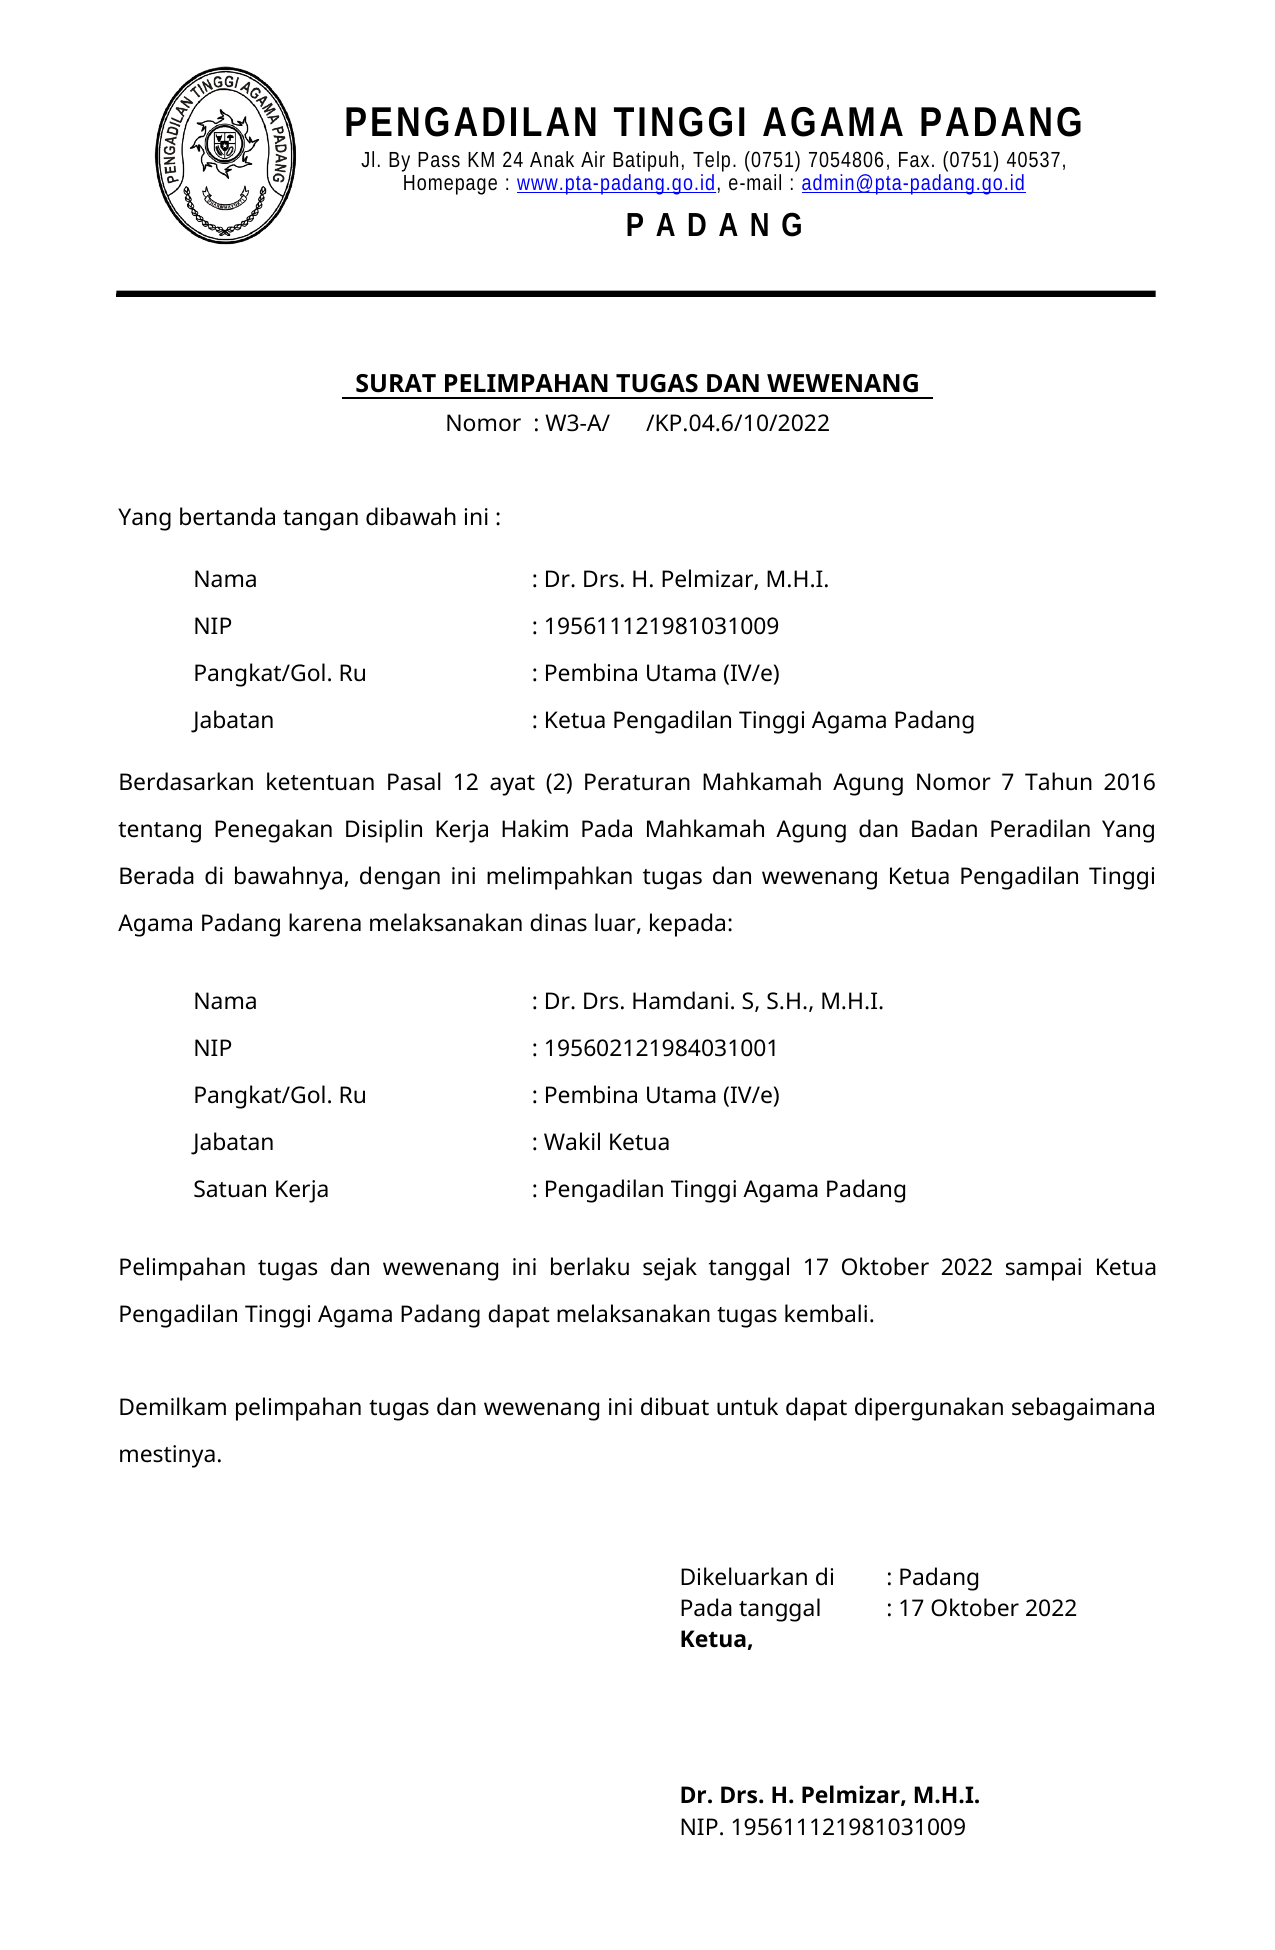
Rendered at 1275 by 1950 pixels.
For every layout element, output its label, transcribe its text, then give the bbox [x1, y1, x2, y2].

text Satuan Kerja : Pengadilan Tinggi Agama Padang [118, 1172, 1157, 1204]
text SURAT PELIMPAHAN TUGAS DAN WEWENANG [118, 366, 1157, 400]
text Pelimpahan tugas dan wewenang ini berlaku sejak tanggal 17 Oktober 2022 sampai Ketua Pengadilan Tinggi Agama Padang dapat melaksanakan tugas kembali. [118, 1251, 1157, 1329]
text Dikeluarkan di : Padang [679, 1561, 1157, 1592]
text NIP. 195611121981031009 [679, 1811, 1157, 1842]
picture [154, 66, 297, 245]
text Yang bertanda tangan dibawah ini : [118, 501, 1157, 532]
text Pada tanggal : 17 Oktober 2022 [679, 1592, 1157, 1623]
text NIP : 195611121981031009 [118, 610, 1157, 641]
text Nomor : W3-A/ /KP.04.6/10/2022 [118, 407, 1157, 438]
text Jabatan : Wakil Ketua [118, 1126, 1157, 1157]
text Nama : Dr. Drs. H. Pelmizar, M.H.I. [118, 563, 1157, 594]
text Pangkat/Gol. Ru : Pembina Utama (IV/e) [118, 657, 1157, 688]
text Demilkam pelimpahan tugas dan wewenang ini dibuat untuk dapat dipergunakan sebagaimana mestinya. [118, 1391, 1157, 1469]
text Dr. Drs. H. Pelmizar, M.H.I. [679, 1779, 1157, 1811]
text Berdasarkan ketentuan Pasal 12 ayat (2) Peraturan Mahkamah Agung Nomor 7 Tahun 2016 tentang Penegakan Disiplin Kerja Hakim Pada Mahkamah Agung dan Badan Peradilan Yang Berada di bawahnya, dengan ini melimpahkan tugas dan wewenang Ketua Pengadilan Tinggi Agama Padang karena melaksanakan dinas luar, kepada: [118, 766, 1157, 938]
text Ketua, [604, 1623, 1157, 1654]
text Pangkat/Gol. Ru : Pembina Utama (IV/e) [118, 1079, 1157, 1110]
text NIP : 195602121984031001 [118, 1032, 1157, 1063]
text Nama : Dr. Drs. Hamdani. S, S.H., M.H.I. [118, 985, 1157, 1016]
text Jabatan : Ketua Pengadilan Tinggi Agama Padang [118, 704, 1157, 735]
